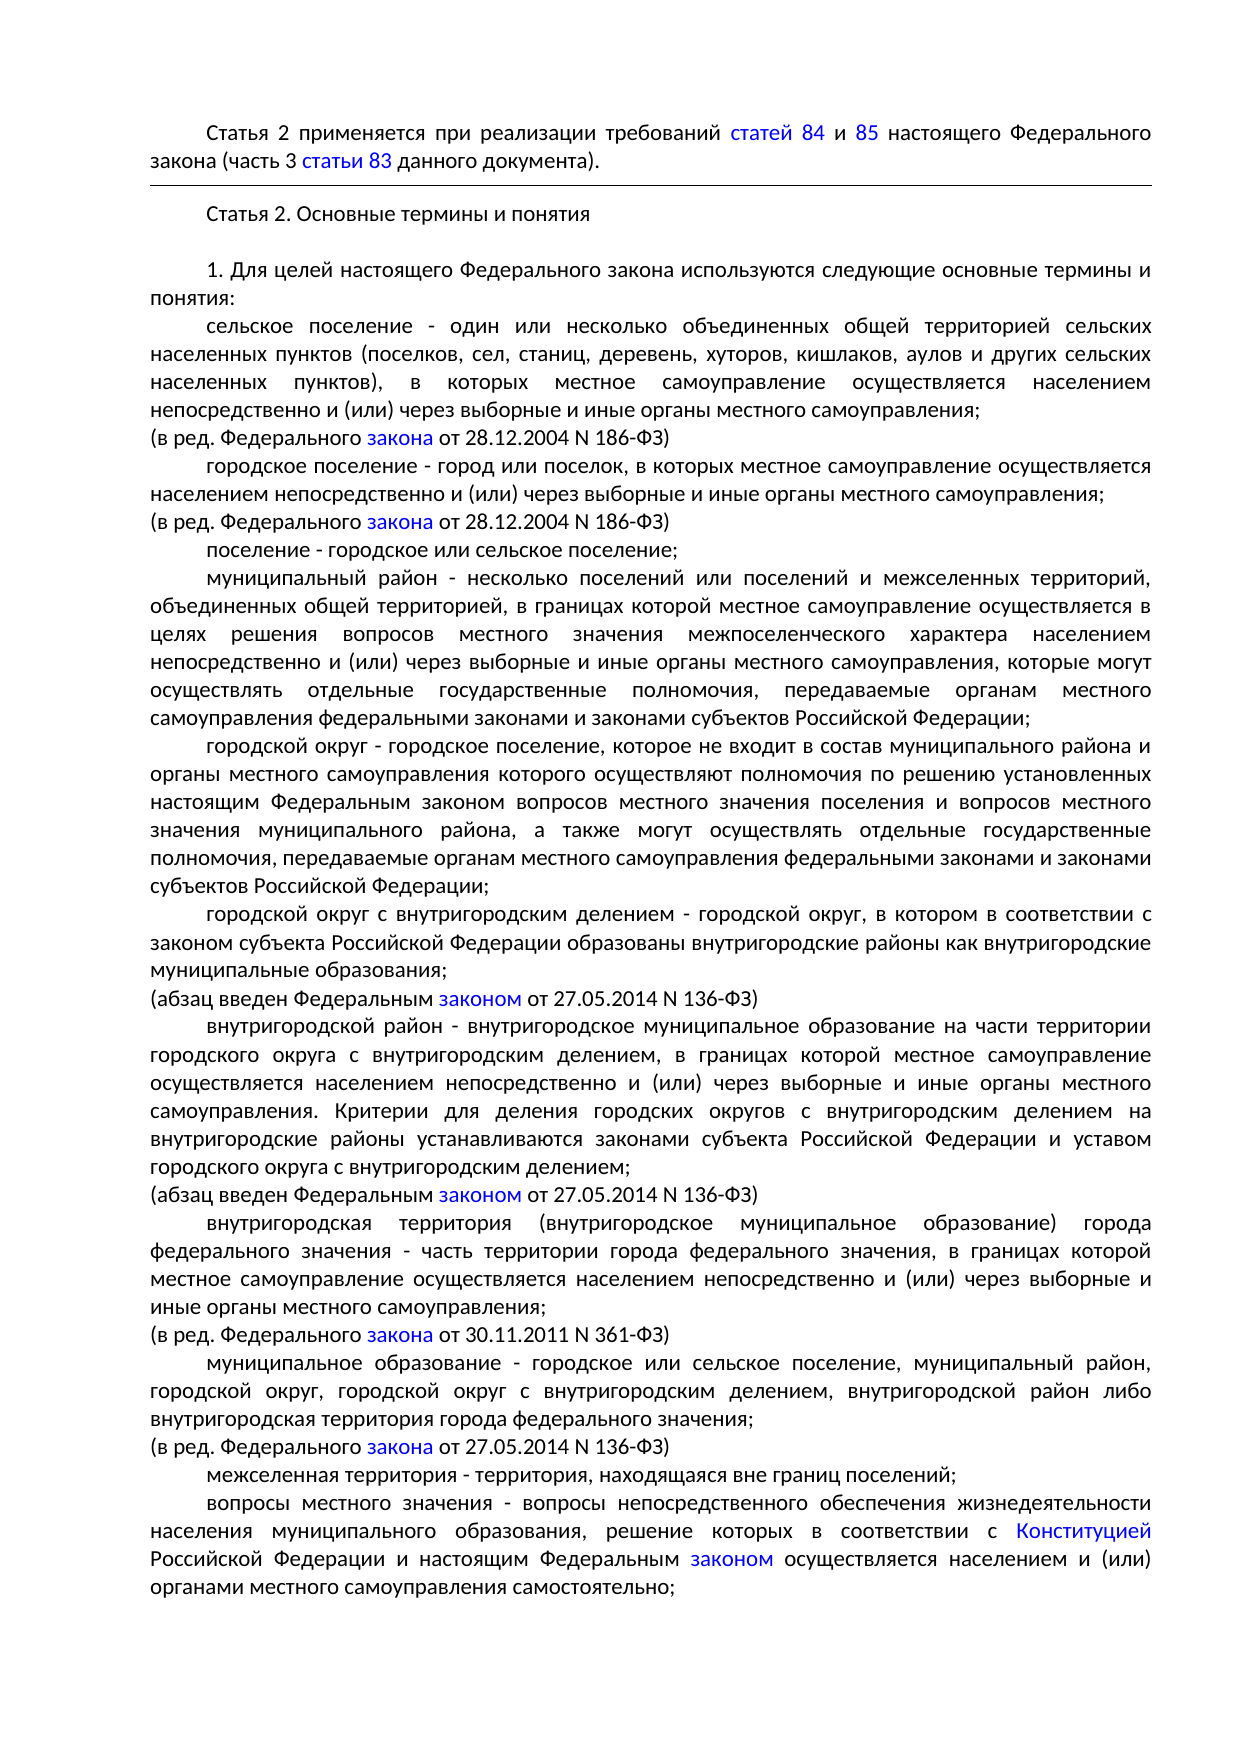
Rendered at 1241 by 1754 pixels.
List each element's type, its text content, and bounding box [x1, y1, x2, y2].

text муниципальный район - несколько поселений или поселений и межселенных территорий, объединенных общей территорией, в границах которой местное самоуправление осуществляется в целях решения вопросов местного значения межпоселенческого характера населением непосредственно и (или) через выборные и иные органы местного самоуправления, которые могут осуществлять отдельные государственные полномочия, передаваемые органам местного самоуправления федеральными законами и законами субъектов Российской Федерации; [150, 563, 1152, 731]
text межселенная территория - территория, находящаяся вне границ поселений; [150, 1460, 1152, 1488]
text 1. Для целей настоящего Федерального закона используются следующие основные термины и понятия: [150, 255, 1152, 311]
text сельское поселение - один или несколько объединенных общей территорией сельских населенных пунктов (поселков, сел, станиц, деревень, хуторов, кишлаков, аулов и других сельских населенных пунктов), в которых местное самоуправление осуществляется населением непосредственно и (или) через выборные и иные органы местного самоуправления; [150, 311, 1152, 423]
text городское поселение - город или поселок, в которых местное самоуправление осуществляется населением непосредственно и (или) через выборные и иные органы местного самоуправления; [150, 451, 1152, 507]
text городской округ - городское поселение, которое не входит в состав муниципального района и органы местного самоуправления которого осуществляют полномочия по решению установленных настоящим Федеральным законом вопросов местного значения поселения и вопросов местного значения муниципального района, а также могут осуществлять отдельные государственные полномочия, передаваемые органам местного самоуправления федеральными законами и законами субъектов Российской Федерации; [150, 731, 1152, 899]
text (в ред. Федерального закона от 30.11.2011 N 361-ФЗ) [150, 1320, 1152, 1348]
text внутригородская территория (внутригородское муниципальное образование) города федерального значения - часть территории города федерального значения, в границах которой местное самоуправление осуществляется населением непосредственно и (или) через выборные и иные органы местного самоуправления; [150, 1208, 1152, 1320]
text (абзац введен Федеральным законом от 27.05.2014 N 136-ФЗ) [150, 1180, 1152, 1208]
text поселение - городское или сельское поселение; [150, 535, 1152, 563]
text муниципальное образование - городское или сельское поселение, муниципальный район, городской округ, городской округ с внутригородским делением, внутригородской район либо внутригородская территория города федерального значения; [150, 1348, 1152, 1432]
text вопросы местного значения - вопросы непосредственного обеспечения жизнедеятельности населения муниципального образования, решение которых в соответствии с Конституцией Российской Федерации и настоящим Федеральным законом осуществляется населением и (или) органами местного самоуправления самостоятельно; [150, 1488, 1152, 1600]
text Статья 2. Основные термины и понятия [150, 199, 1152, 227]
text (в ред. Федерального закона от 28.12.2004 N 186-ФЗ) [150, 423, 1152, 451]
text (в ред. Федерального закона от 27.05.2014 N 136-ФЗ) [150, 1432, 1152, 1460]
text Статья 2 применяется при реализации требований статей 84 и 85 настоящего Федерального закона (часть 3 статьи 83 данного документа). [150, 118, 1152, 174]
text городской округ с внутригородским делением - городской округ, в котором в соответствии с законом субъекта Российской Федерации образованы внутригородские районы как внутригородские муниципальные образования; [150, 899, 1152, 984]
text (абзац введен Федеральным законом от 27.05.2014 N 136-ФЗ) [150, 984, 1152, 1012]
text (в ред. Федерального закона от 28.12.2004 N 186-ФЗ) [150, 507, 1152, 535]
text внутригородской район - внутригородское муниципальное образование на части территории городского округа с внутригородским делением, в границах которой местное самоуправление осуществляется населением непосредственно и (или) через выборные и иные органы местного самоуправления. Критерии для деления городских округов с внутригородским делением на внутригородские районы устанавливаются законами субъекта Российской Федерации и уставом городского округа с внутригородским делением; [150, 1012, 1152, 1180]
